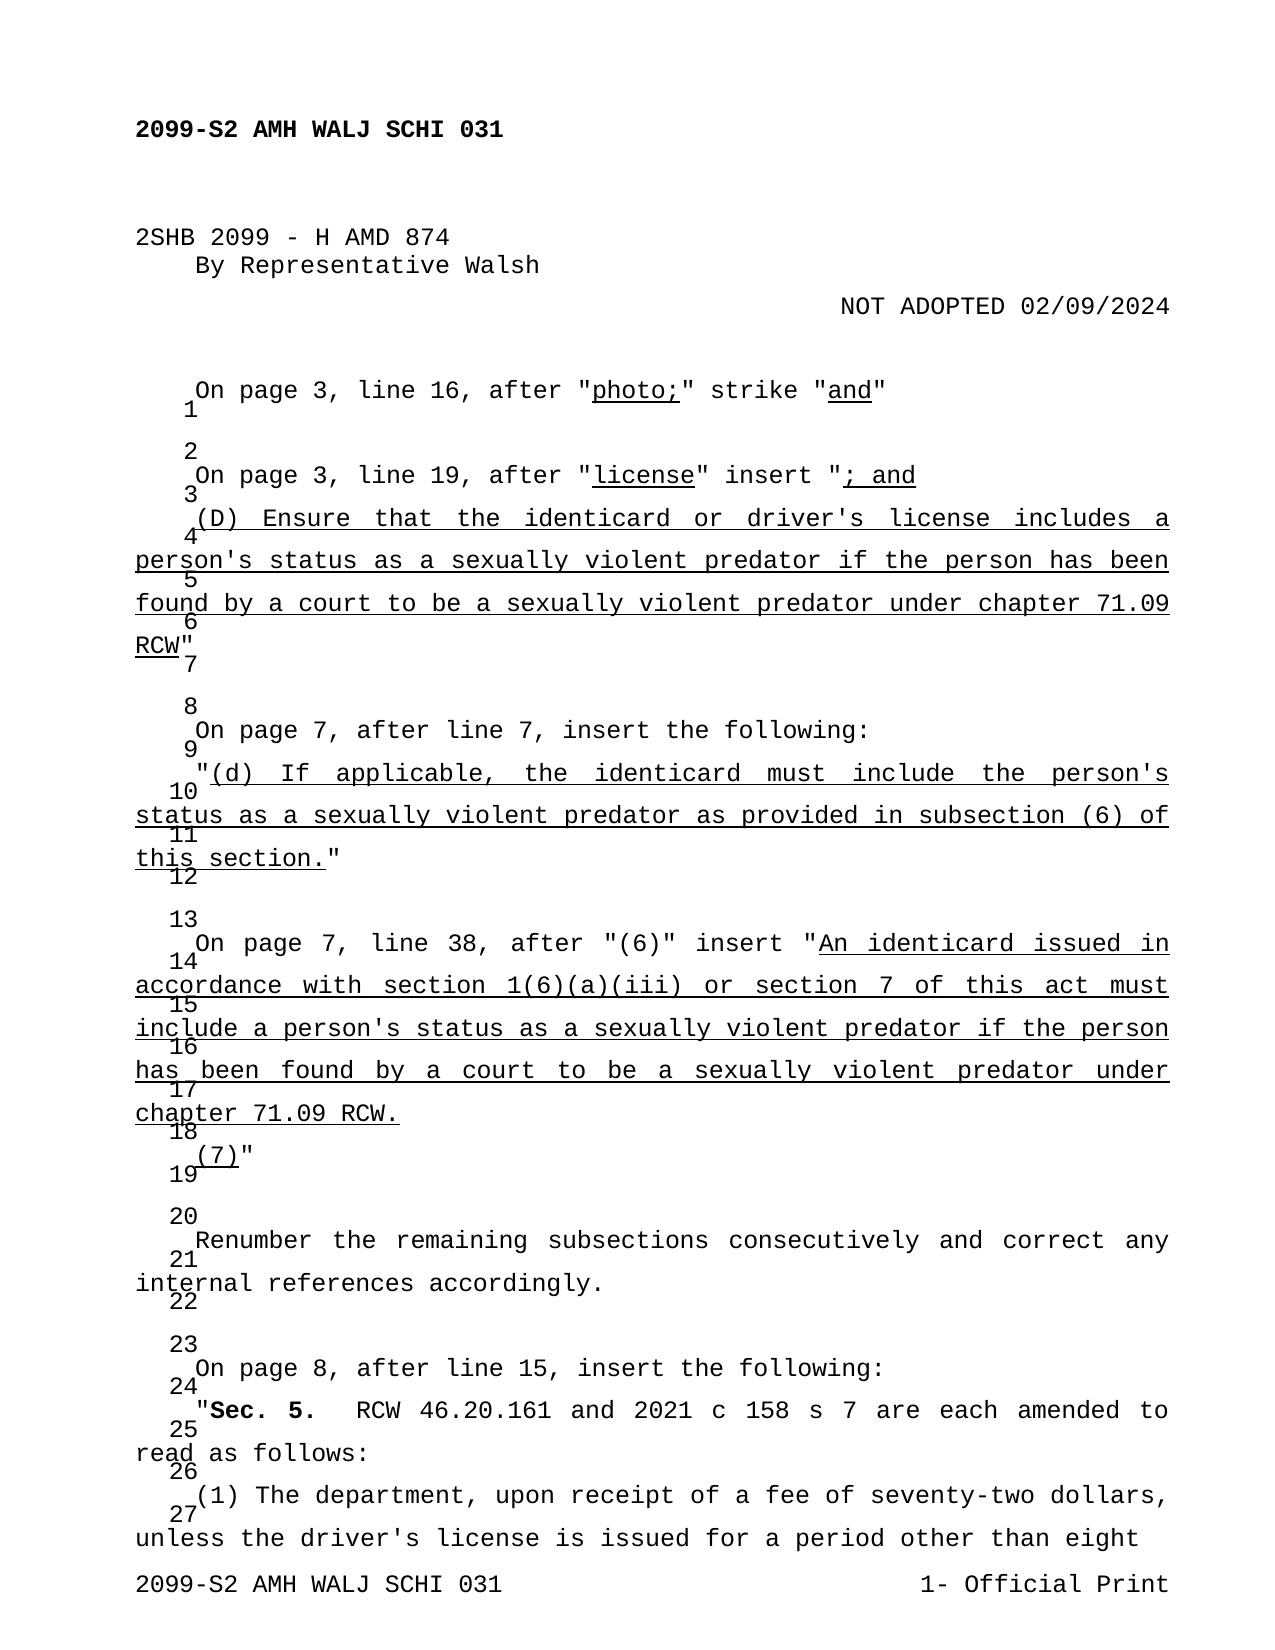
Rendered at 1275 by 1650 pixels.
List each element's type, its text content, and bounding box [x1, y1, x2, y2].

text "Sec. 5. RCW 46.20.161 and 2021 c 158 s 7 are each amended to read as follows: [135, 1385, 1170, 1470]
text On page 3, line 16, after "photo;" strike "and" [135, 365, 1170, 407]
text On page 3, line 19, after "license" insert "; and [135, 450, 1170, 492]
text - [135, 224, 1170, 252]
text (D) Ensure that the identicard or driver's license includes a person's status as a sexually violent predator if the person has been found by a court to be a sexually violent predator under chapter 71.09 RCW" [135, 492, 1170, 614]
text On page 8, after line 15, insert the following: [135, 1342, 1170, 1385]
text On page 7, line 38, after "(6)" insert "An identicard issued in accordance with section 1(6)(a)(iii) or section 7 of this act must include a person's status as a sexually violent predator if the person has been found by a court to be a sexually violent predator under chapter 71.09 RCW. [135, 917, 1170, 1081]
text On page 7, line 38, after "(6)" insert "An identicard issued in accordance with section 1(6)(a)(iii) or section 7 of this act must include a person's status as a sexually violent predator if the person has been found by a court to be a sexually violent predator under chapter 71.09 RCW. [135, 1083, 1170, 1130]
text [135, 1470, 1170, 1555]
text "(d) If applicable, the identicard must include the person's status as a sexually violent predator as provided in subsection (6) of this section." [135, 747, 1170, 875]
text Renumber the remaining subsections consecutively and correct any internal references accordingly. [135, 1215, 1170, 1300]
text (7)" [135, 1130, 1170, 1172]
text On page 7, after line 7, insert the following: [135, 705, 1170, 747]
text (D) Ensure that the identicard or driver's license includes a person's status as a sexually violent predator if the person has been found by a court to be a sexually violent predator under chapter 71.09 RCW" [135, 615, 1170, 662]
